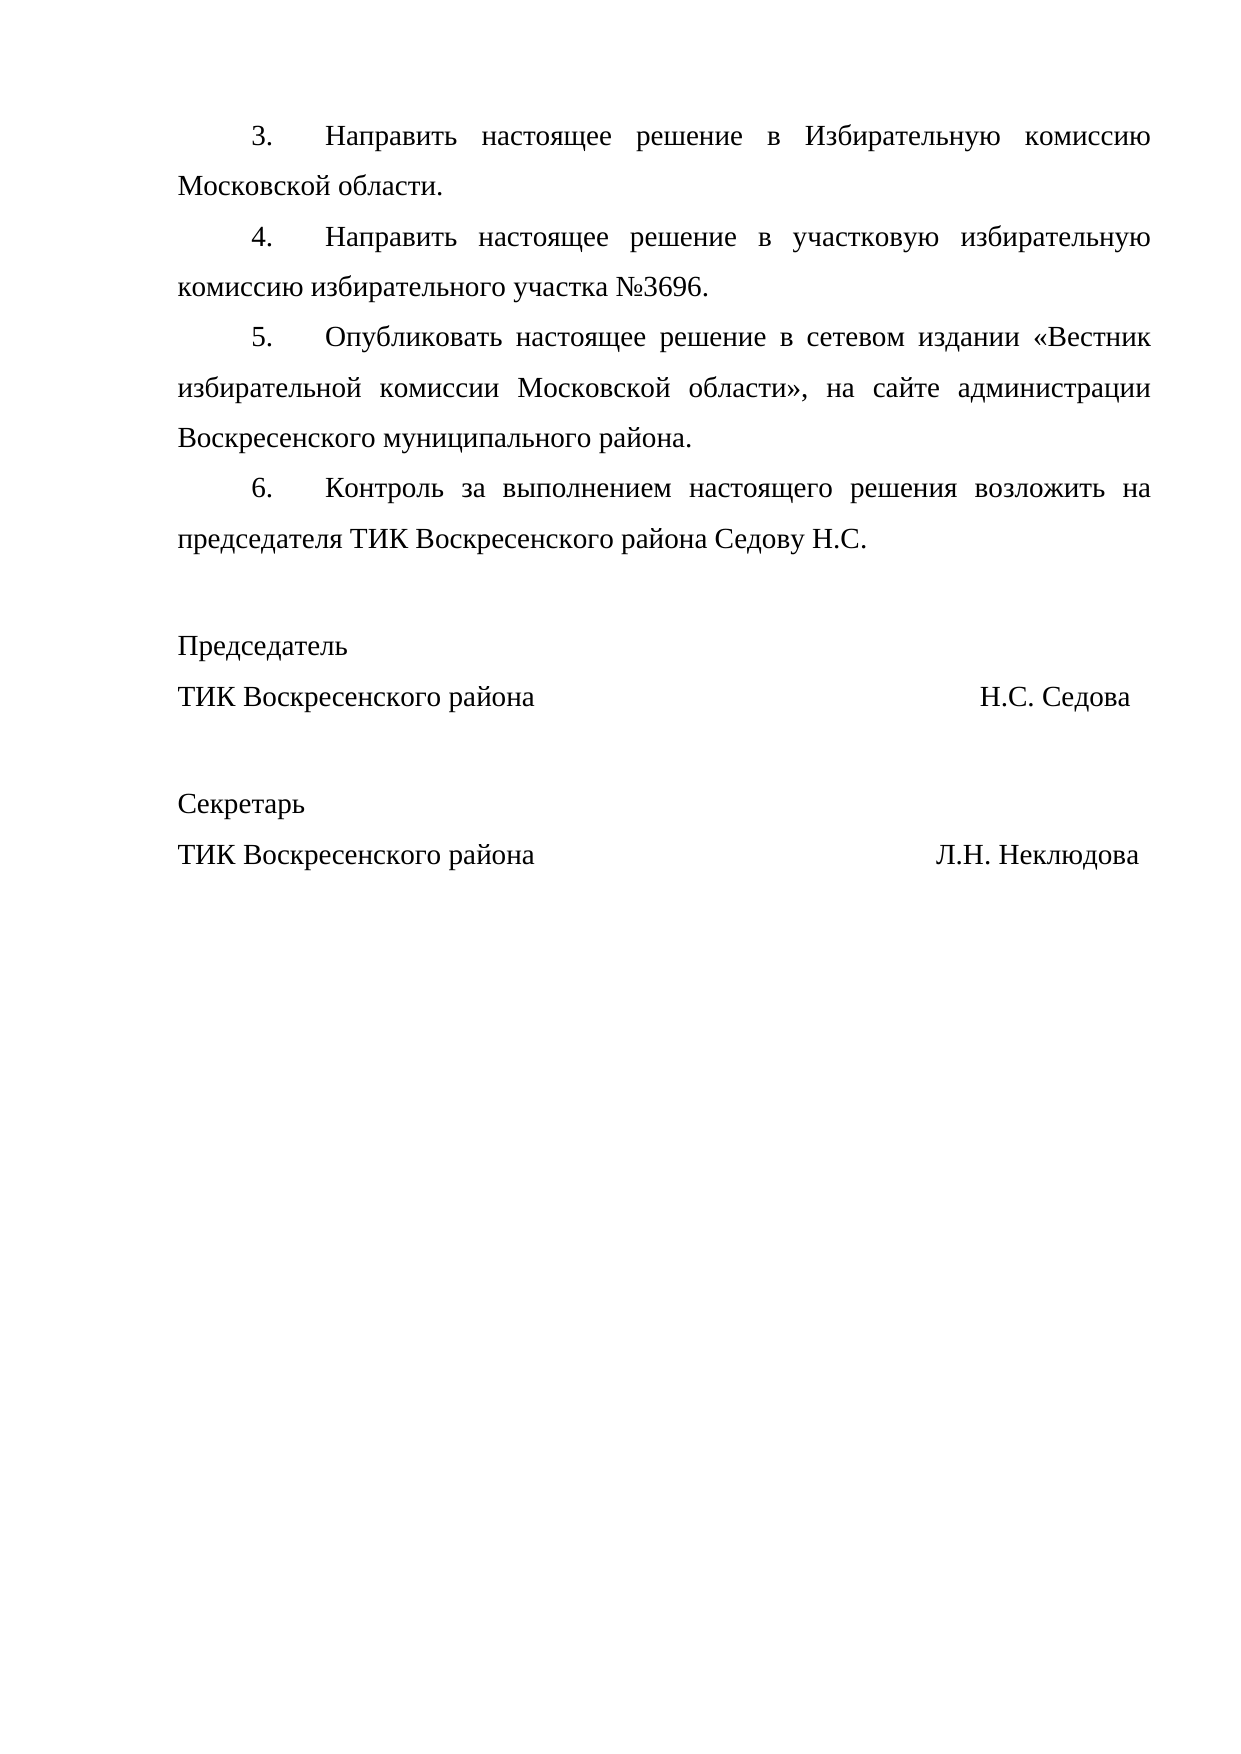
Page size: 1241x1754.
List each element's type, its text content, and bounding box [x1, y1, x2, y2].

text ТИК Воскресенского района Н.С. Седова [177, 679, 1152, 712]
text Секретарь [177, 787, 1152, 820]
text Председатель [177, 628, 1152, 662]
list Направить настоящее решение в Избирательную комиссию Московской области. [177, 118, 1152, 202]
list Опубликовать настоящее решение в сетевом издании «Вестник избирательной комиссии Московской области», на сайте администрации Воскресенского муниципального района. [177, 319, 1152, 454]
text ТИК Воскресенского района Л.Н. Неклюдова [177, 837, 1152, 871]
list Направить настоящее решение в участковую избирательную комиссию избирательного участка №3696. [177, 219, 1152, 303]
list Контроль за выполнением настоящего решения возложить на председателя ТИК Воскресенского района Седову Н.С. [177, 470, 1152, 554]
